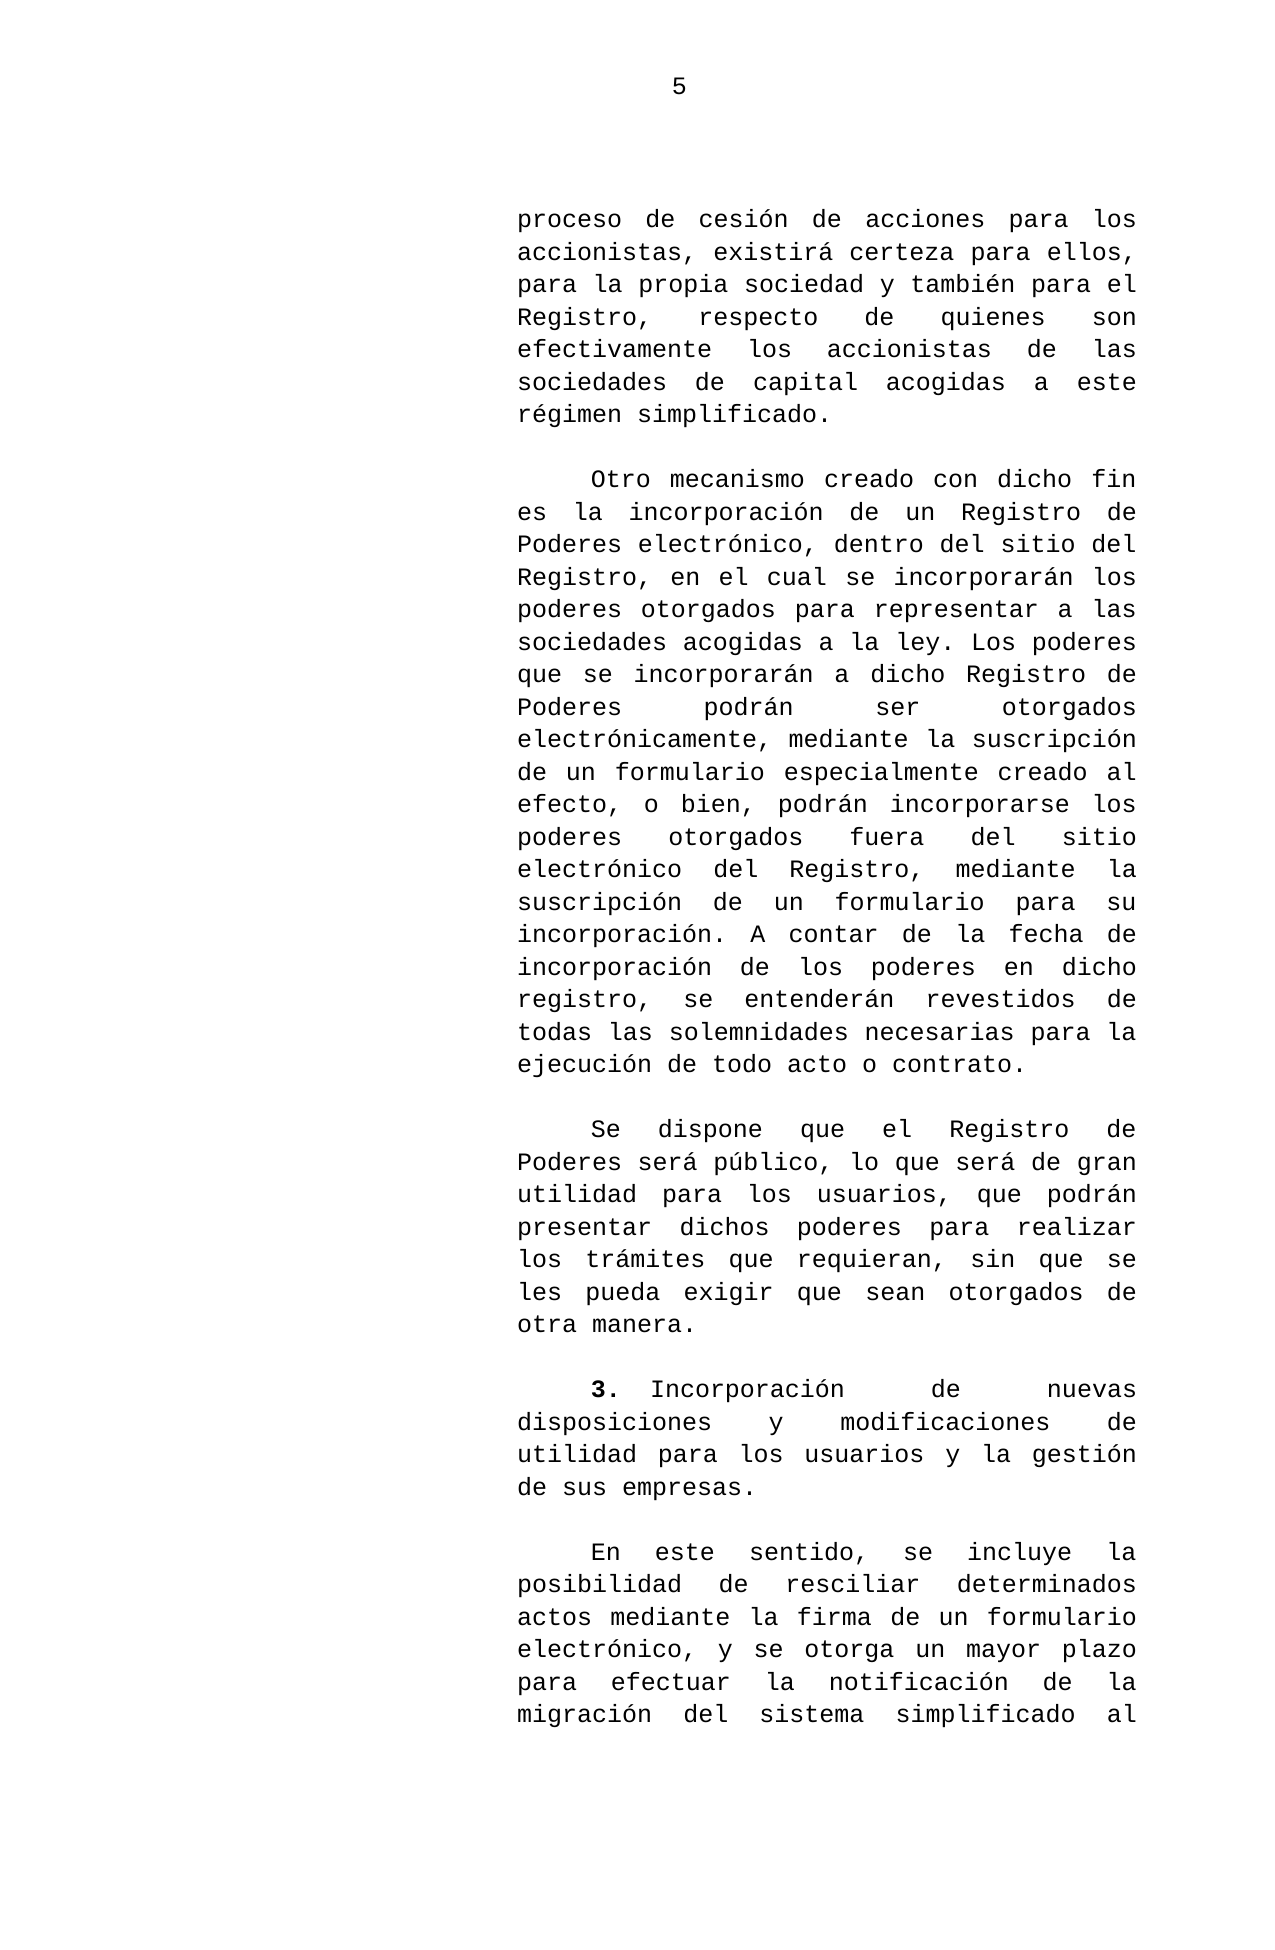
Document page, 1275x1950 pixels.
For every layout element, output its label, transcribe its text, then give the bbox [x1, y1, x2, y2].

list Incorporación de nuevas disposiciones y modificaciones de utilidad para los usuarios y la gestión de sus empresas. [517, 1377, 1137, 1503]
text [517, 1539, 1137, 1730]
text Se dispone que el Registro de Poderes será público, lo que será de gran utilidad para los usuarios, que podrán presentar dichos poderes para realizar los trámites que requieran, sin que se les pueda exigir que sean otorgados de otra manera. [517, 1117, 1137, 1340]
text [517, 207, 1137, 430]
text Otro mecanismo creado con dicho fin es la incorporación de un Registro de Poderes electrónico, dentro del sitio del Registro, en el cual se incorporarán los poderes otorgados para representar a las sociedades acogidas a la ley. Los poderes que se incorporarán a dicho Registro de Poderes podrán ser otorgados electrónicamente, mediante la suscripción de un formulario especialmente creado al efecto, o bien, podrán incorporarse los poderes otorgados fuera del sitio electrónico del Registro, mediante la suscripción de un formulario para su incorporación. A contar de la fecha de incorporación de los poderes en dicho registro, se entenderán revestidos de todas las solemnidades necesarias para la ejecución de todo acto o contrato. [517, 467, 1137, 1080]
